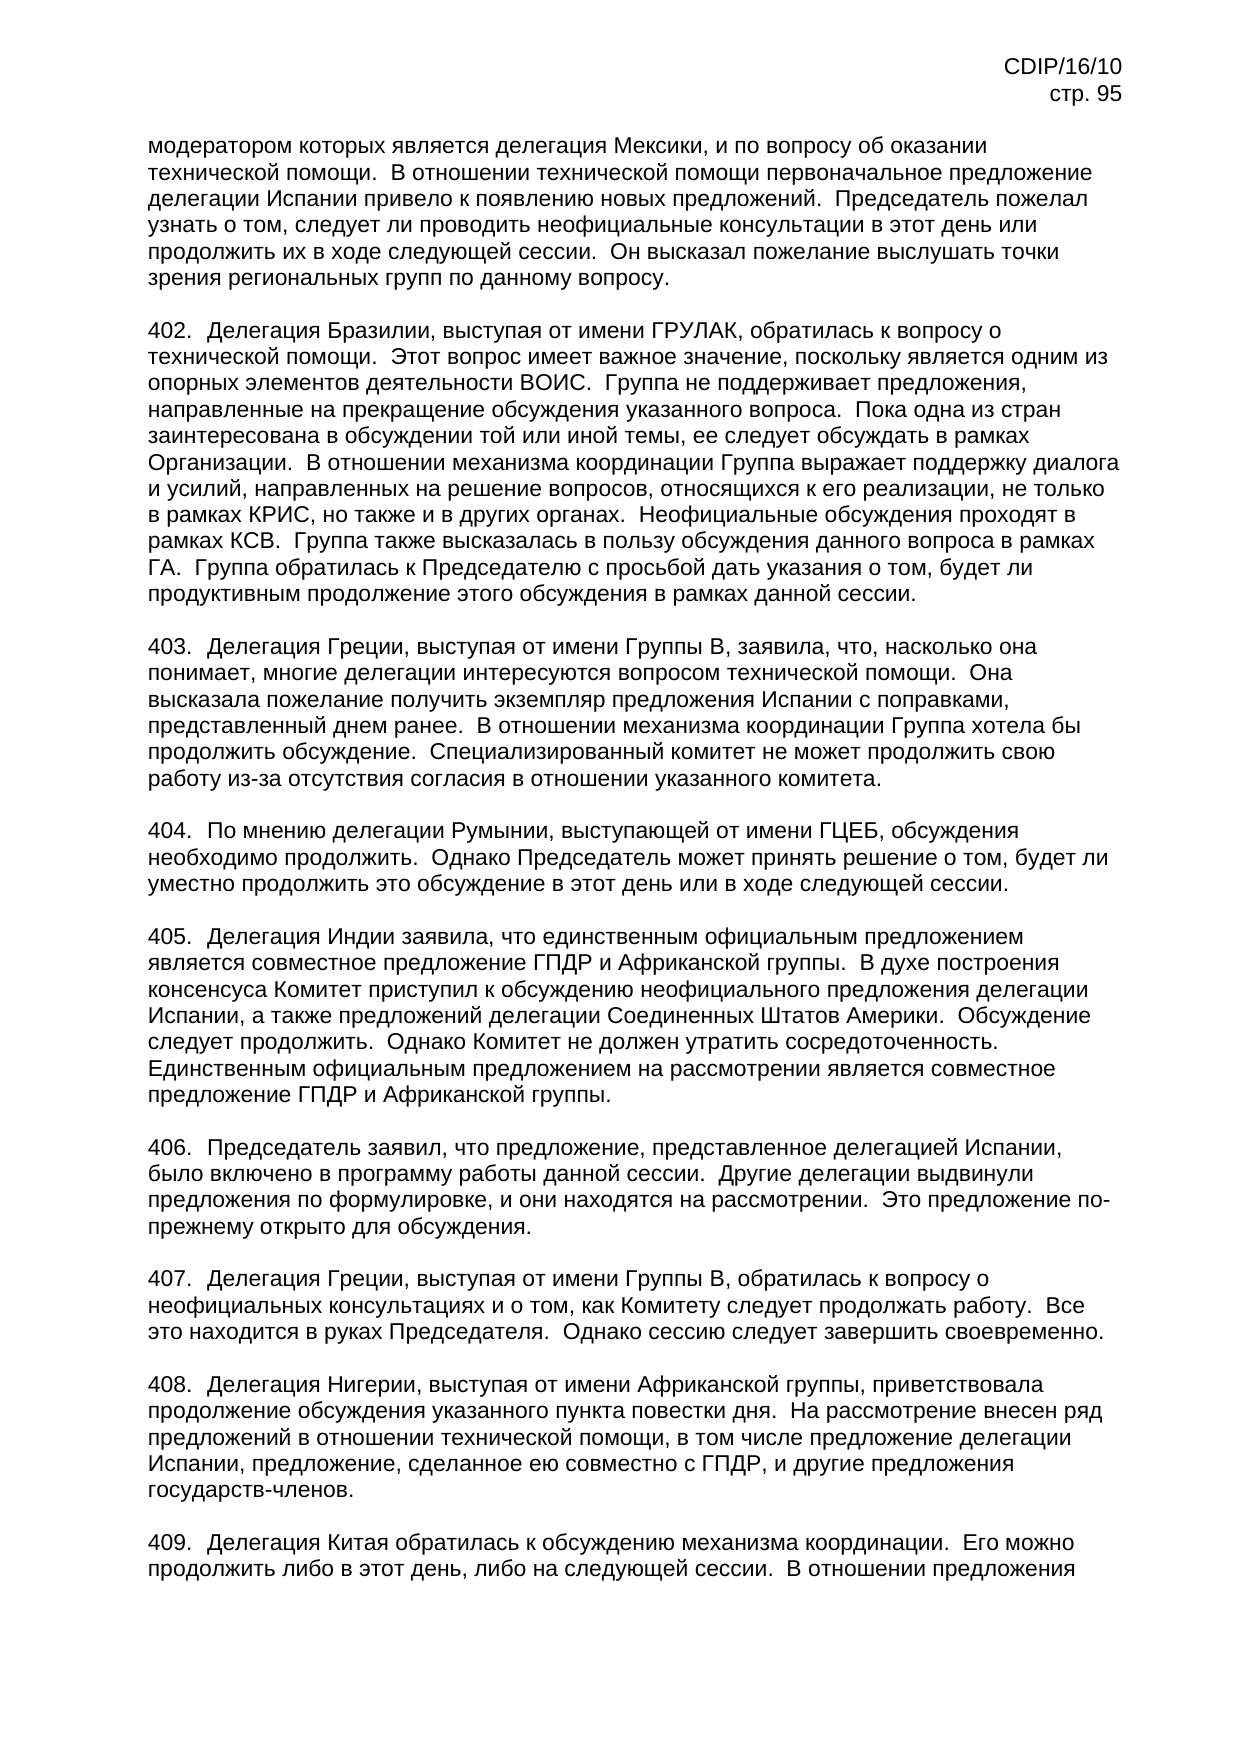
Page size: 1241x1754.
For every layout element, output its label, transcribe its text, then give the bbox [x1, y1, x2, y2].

list Делегация Индии заявила, что единственным официальным предложением является совместное предложение ГПДР и Африканской группы. В духе построения консенсуса Комитет приступил к обсуждению неофициального предложения делегации Испании, а также предложений делегации Соединенных Штатов Америки. Обсуждение следует продолжить. Однако Комитет не должен утратить сосредоточенность. Единственным официальным предложением на рассмотрении является совместное предложение ГПДР и Африканской группы. [148, 923, 1122, 1107]
list Делегация Бразилии, выступая от имени ГРУЛАК, обратилась к вопросу о технической помощи. Этот вопрос имеет важное значение, поскольку является одним из опорных элементов деятельности ВОИС. Группа не поддерживает предложения, направленные на прекращение обсуждения указанного вопроса. Пока одна из стран заинтересована в обсуждении той или иной темы, ее следует обсуждать в рамках Организации. В отношении механизма координации Группа выражает поддержку диалога и усилий, направленных на решение вопросов, относящихся к его реализации, не только в рамках КРИС, но также и в других органах. Неофициальные обсуждения проходят в рамках КСВ. Группа также высказалась в пользу обсуждения данного вопроса в рамках ГА. Группа обратилась к Председателю с просьбой дать указания о том, будет ли продуктивным продолжение этого обсуждения в рамках данной сессии. [148, 317, 1122, 607]
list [148, 132, 1122, 290]
list Председатель заявил, что предложение, представленное делегацией Испании, было включено в программу работы данной сессии. Другие делегации выдвинули предложения по формулировке, и они находятся на рассмотрении. Это предложение по-прежнему открыто для обсуждения. [148, 1134, 1122, 1239]
list Делегация Греции, выступая от имени Группы B, обратилась к вопросу о неофициальных консультациях и о том, как Комитету следует продолжать работу. Все это находится в руках Председателя. Однако сессию следует завершить своевременно. [148, 1265, 1122, 1344]
list Делегация Нигерии, выступая от имени Африканской группы, приветствовала продолжение обсуждения указанного пункта повестки дня. На рассмотрение внесен ряд предложений в отношении технической помощи, в том числе предложение делегации Испании, предложение, сделанное ею совместно с ГПДР, и другие предложения государств-членов. [148, 1371, 1122, 1503]
list Делегация Греции, выступая от имени Группы B, заявила, что, насколько она понимает, многие делегации интересуются вопросом технической помощи. Она высказала пожелание получить экземпляр предложения Испании с поправками, представленный днем ранее. В отношении механизма координации Группа хотела бы продолжить обсуждение. Специализированный комитет не может продолжить свою работу из-за отсутствия согласия в отношении указанного комитета. [148, 633, 1122, 791]
list По мнению делегации Румынии, выступающей от имени ГЦЕБ, обсуждения необходимо продолжить. Однако Председатель может принять решение о том, будет ли уместно продолжить это обсуждение в этот день или в ходе следующей сессии. [148, 817, 1122, 896]
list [148, 1529, 1122, 1582]
